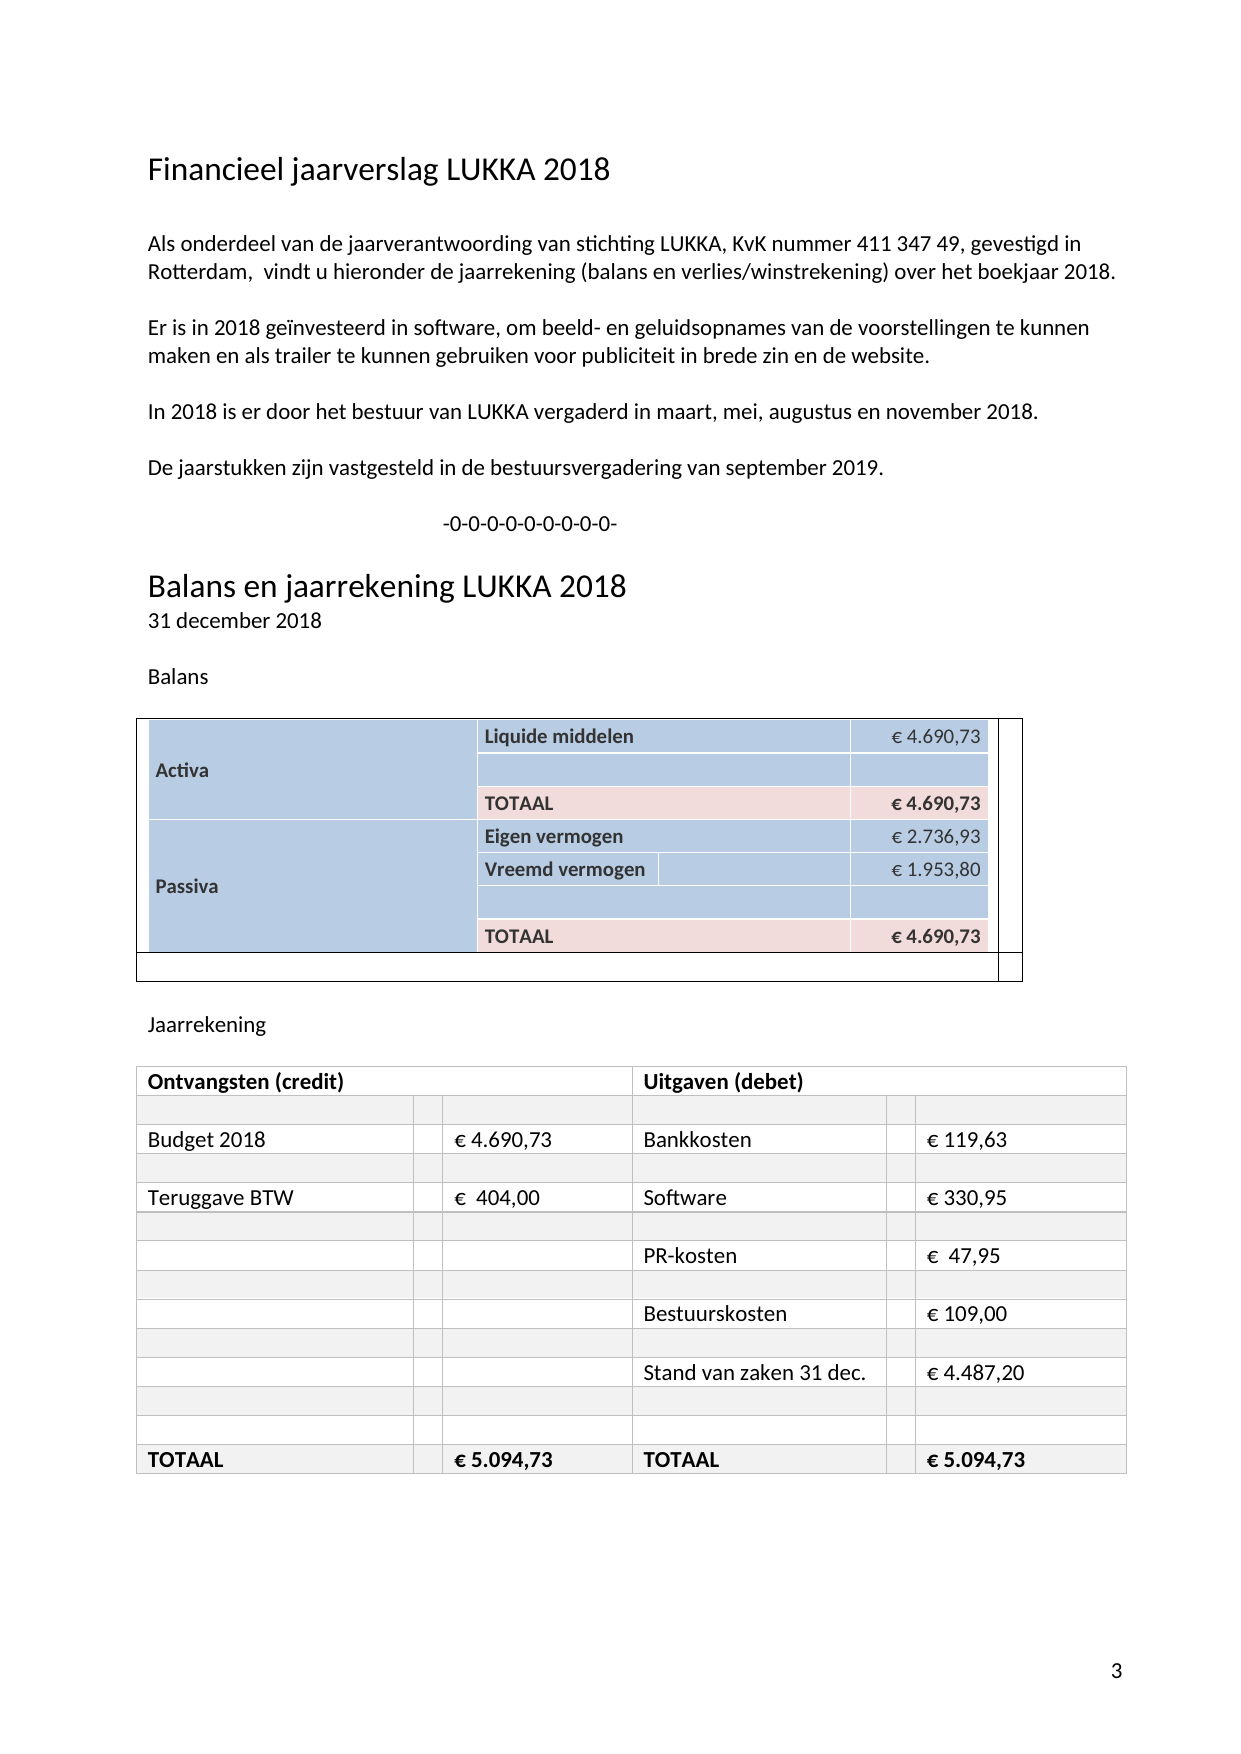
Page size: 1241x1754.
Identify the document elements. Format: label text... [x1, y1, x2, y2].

table_cell [633, 1213, 886, 1240]
table_cell [443, 1358, 632, 1386]
table_cell [137, 1300, 413, 1328]
table_cell [414, 1096, 442, 1124]
table_header [999, 719, 1022, 952]
table_cell [414, 1154, 442, 1182]
table_cell [633, 1387, 886, 1415]
text Balans en jaarrekening LUKKA 2018 [148, 565, 1122, 606]
table_cell € 404,00 [443, 1183, 632, 1211]
table_cell [916, 1213, 1126, 1240]
table_cell [633, 1416, 886, 1444]
table_cell Bestuurskosten [633, 1300, 886, 1328]
table_cell [137, 1241, 413, 1269]
table_cell € 4.487,20 [916, 1358, 1126, 1386]
table_cell [887, 1125, 915, 1153]
table_cell [887, 1213, 915, 1240]
table_cell € 119,63 [916, 1125, 1126, 1153]
table_cell [137, 1154, 413, 1182]
table_cell [887, 1096, 915, 1124]
table_cell [443, 1329, 632, 1357]
table_cell [916, 1387, 1126, 1415]
table_cell € 47,95 [916, 1241, 1126, 1269]
table_header [851, 719, 998, 952]
table_cell [414, 1300, 442, 1328]
table_cell [137, 1096, 413, 1124]
table_cell [887, 1445, 915, 1473]
table_cell [414, 1358, 442, 1386]
table_cell Software [633, 1183, 886, 1211]
table_cell € 5.094,73 [443, 1445, 632, 1473]
text De jaarstukken zijn vastgesteld in de bestuursvergadering van september 2019. [148, 453, 1122, 481]
table_header [137, 719, 148, 952]
table_cell [887, 1241, 915, 1269]
table_header Ontvangsten (credit) [137, 1067, 632, 1095]
table_cell € 5.094,73 [916, 1445, 1126, 1473]
text Financieel jaarverslag LUKKA 2018 [148, 148, 1122, 188]
text Jaarrekening [148, 1010, 1122, 1038]
table_cell [887, 1358, 915, 1386]
text -0-0-0-0-0-0-0-0-0- [148, 509, 1122, 537]
table_cell [916, 1154, 1126, 1182]
table_cell [916, 1329, 1126, 1357]
table_cell [414, 1387, 442, 1415]
table_header Uitgaven (debet) [633, 1067, 1126, 1095]
table_cell € 4.690,73 [443, 1125, 632, 1153]
table_cell [887, 1387, 915, 1415]
text Er is in 2018 geïnvesteerd in software, om beeld- en geluidsopnames van de voorstellingen te kunnen maken en als trailer te kunnen gebruiken voor publiciteit in brede zin en de website. [148, 313, 1122, 369]
table_cell [443, 1271, 632, 1298]
table_cell [414, 1271, 442, 1298]
table_cell [414, 1125, 442, 1153]
table_cell [633, 1329, 886, 1357]
table_cell [916, 1416, 1126, 1444]
table_cell [414, 1213, 442, 1240]
table_cell Budget 2018 [137, 1125, 413, 1153]
table_cell [633, 1096, 886, 1124]
table_cell [887, 1329, 915, 1357]
text Balans [148, 662, 1122, 690]
table_cell [887, 1154, 915, 1182]
table_cell [633, 1154, 886, 1182]
table_cell Stand van zaken 31 dec. [633, 1358, 886, 1386]
table_cell [633, 1271, 886, 1298]
table_cell [137, 1387, 413, 1415]
table_cell [916, 1271, 1126, 1298]
table_cell € 330,95 [916, 1183, 1126, 1211]
table_cell [137, 953, 998, 981]
table_cell [916, 1096, 1126, 1124]
table_cell [137, 1358, 413, 1386]
table_cell [414, 1241, 442, 1269]
text 31 december 2018 [148, 606, 1122, 634]
table_cell [443, 1416, 632, 1444]
table_cell [443, 1300, 632, 1328]
table_cell [414, 1416, 442, 1444]
table_cell Bankkosten [633, 1125, 886, 1153]
table_cell [414, 1183, 442, 1211]
table_cell [887, 1416, 915, 1444]
table_cell [443, 1387, 632, 1415]
table_cell PR-kosten [633, 1241, 886, 1269]
table_cell Teruggave BTW [137, 1183, 413, 1211]
table_cell TOTAAL [633, 1445, 886, 1473]
table_cell TOTAAL [137, 1445, 413, 1473]
table_cell [999, 953, 1022, 981]
table_cell [443, 1154, 632, 1182]
table_cell [887, 1300, 915, 1328]
table_cell [137, 1213, 413, 1240]
table_cell [137, 1329, 413, 1357]
table_cell [443, 1241, 632, 1269]
table_cell € 109,00 [916, 1300, 1126, 1328]
table_cell [887, 1271, 915, 1298]
table_cell [414, 1329, 442, 1357]
text In 2018 is er door het bestuur van LUKKA vergaderd in maart, mei, augustus en november 2018. [148, 397, 1122, 425]
table_cell [137, 1416, 413, 1444]
table_cell [137, 1271, 413, 1298]
table_cell [887, 1183, 915, 1211]
table_cell [443, 1213, 632, 1240]
text Als onderdeel van de jaarverantwoording van stichting LUKKA, KvK nummer 411 347 49, gevestigd in Rotterdam, vindt u hieronder de jaarrekening (balans en verlies/winstrekening) over het boekjaar 2018. [148, 229, 1122, 285]
table_cell [414, 1445, 442, 1473]
table_cell [443, 1096, 632, 1124]
